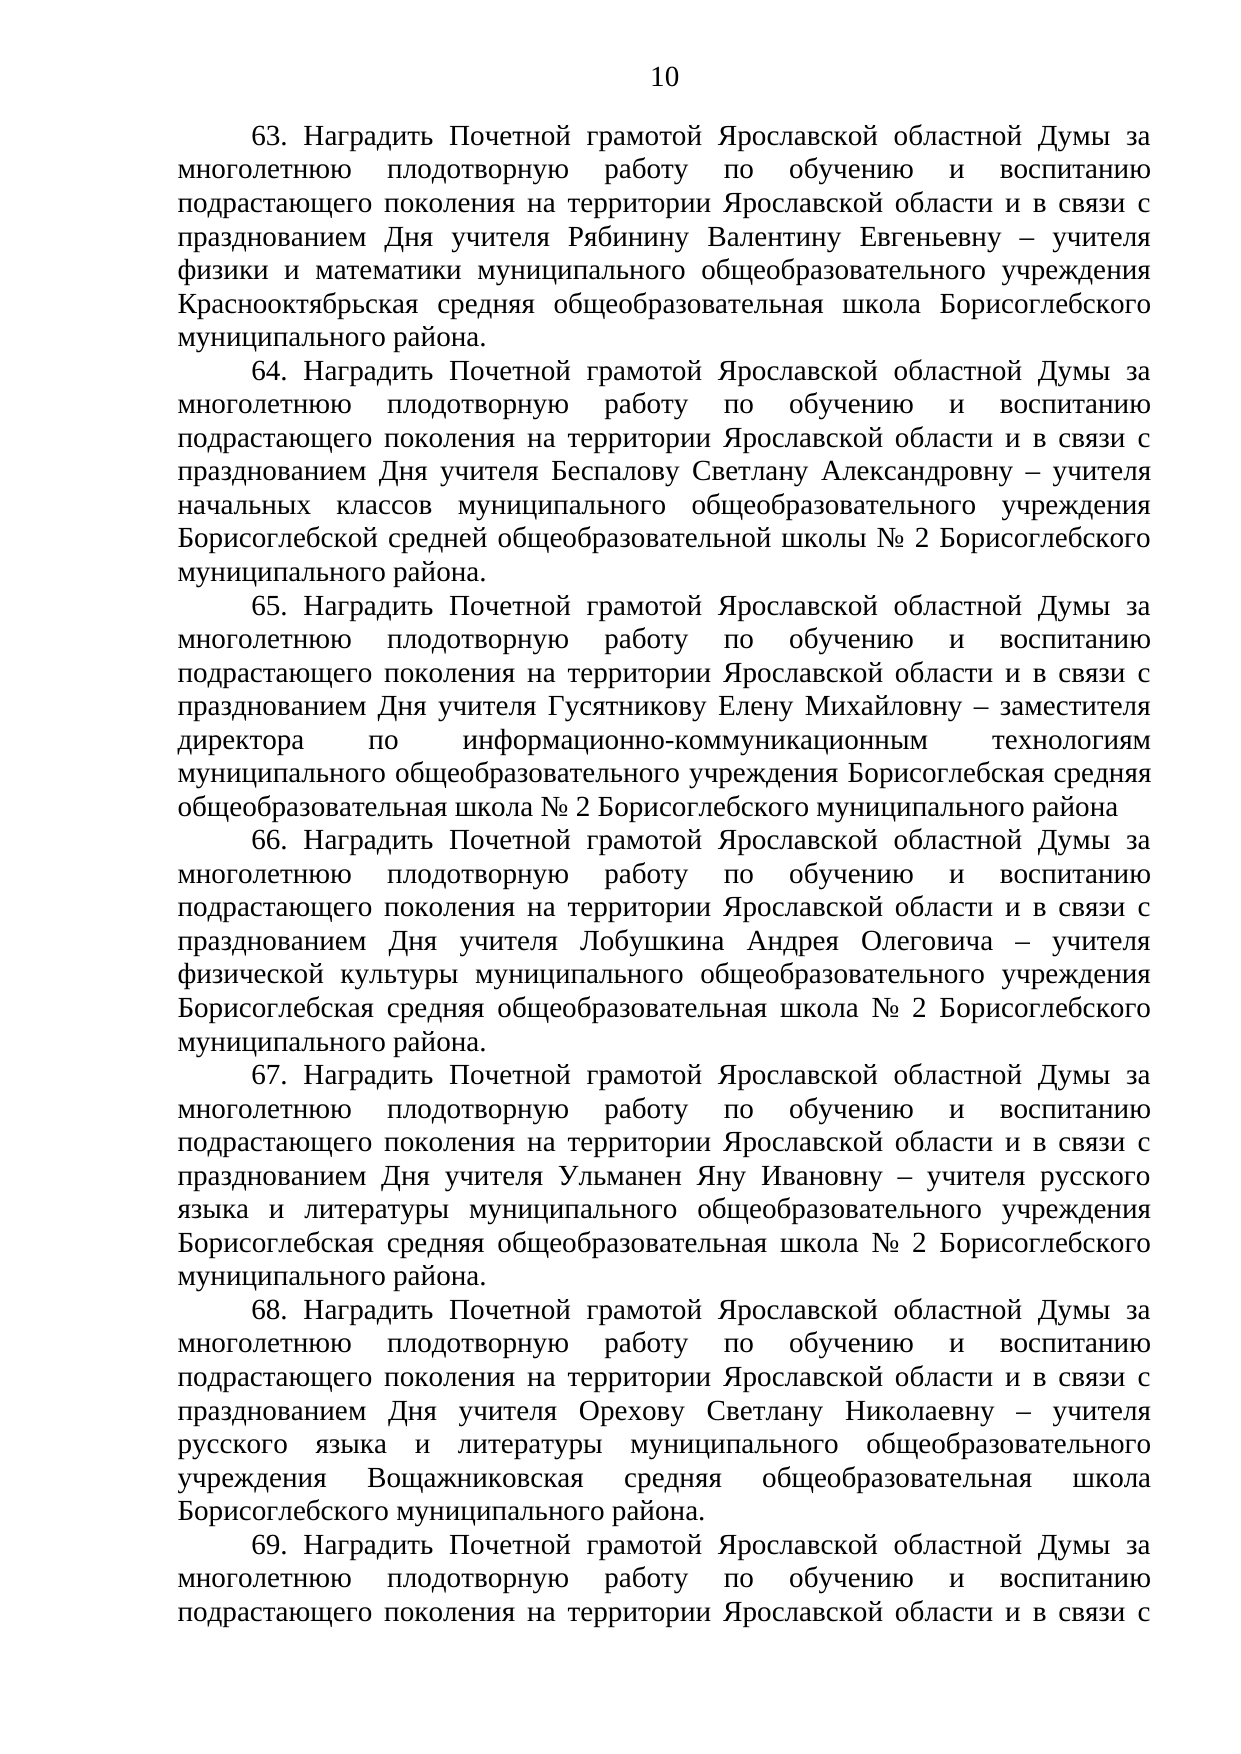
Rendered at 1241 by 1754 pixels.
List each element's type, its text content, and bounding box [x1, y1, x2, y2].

text 67. Наградить Почетной грамотой Ярославской областной Думы за многолетнюю плодотворную работу по обучению и воспитанию подрастающего поколения на территории Ярославской области и в связи с празднованием Дня учителя Ульманен Яну Ивановну – учителя русского языка и литературы муниципального общеобразовательного учреждения Борисоглебская средняя общеобразовательная школа № 2 Борисоглебского муниципального района. [177, 1057, 1152, 1292]
text 65. Наградить Почетной грамотой Ярославской областной Думы за многолетнюю плодотворную работу по обучению и воспитанию подрастающего поколения на территории Ярославской области и в связи с празднованием Дня учителя Гусятникову Елену Михайловну – заместителя директора по информационно-коммуникационным технологиям муниципального общеобразовательного учреждения Борисоглебская средняя общеобразовательная школа № 2 Борисоглебского муниципального района [177, 588, 1152, 822]
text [177, 1527, 1152, 1627]
text 63. Наградить Почетной грамотой Ярославской областной Думы за многолетнюю плодотворную работу по обучению и воспитанию подрастающего поколения на территории Ярославской области и в связи с празднованием Дня учителя Рябинину Валентину Евгеньевну – учителя физики и математики муниципального общеобразовательного учреждения Краснооктябрьская средняя общеобразовательная школа Борисоглебского муниципального района. [177, 118, 1152, 353]
text 66. Наградить Почетной грамотой Ярославской областной Думы за многолетнюю плодотворную работу по обучению и воспитанию подрастающего поколения на территории Ярославской области и в связи с празднованием Дня учителя Лобушкина Андрея Олеговича – учителя физической культуры муниципального общеобразовательного учреждения Борисоглебская средняя общеобразовательная школа № 2 Борисоглебского муниципального района. [177, 822, 1152, 1057]
text 64. Наградить Почетной грамотой Ярославской областной Думы за многолетнюю плодотворную работу по обучению и воспитанию подрастающего поколения на территории Ярославской области и в связи с празднованием Дня учителя Беспалову Светлану Александровну – учителя начальных классов муниципального общеобразовательного учреждения Борисоглебской средней общеобразовательной школы № 2 Борисоглебского муниципального района. [177, 353, 1152, 588]
text 68. Наградить Почетной грамотой Ярославской областной Думы за многолетнюю плодотворную работу по обучению и воспитанию подрастающего поколения на территории Ярославской области и в связи с празднованием Дня учителя Орехову Светлану Николаевну – учителя русского языка и литературы муниципального общеобразовательного учреждения Вощажниковская средняя общеобразовательная школа Борисоглебского муниципального района. [177, 1292, 1152, 1527]
